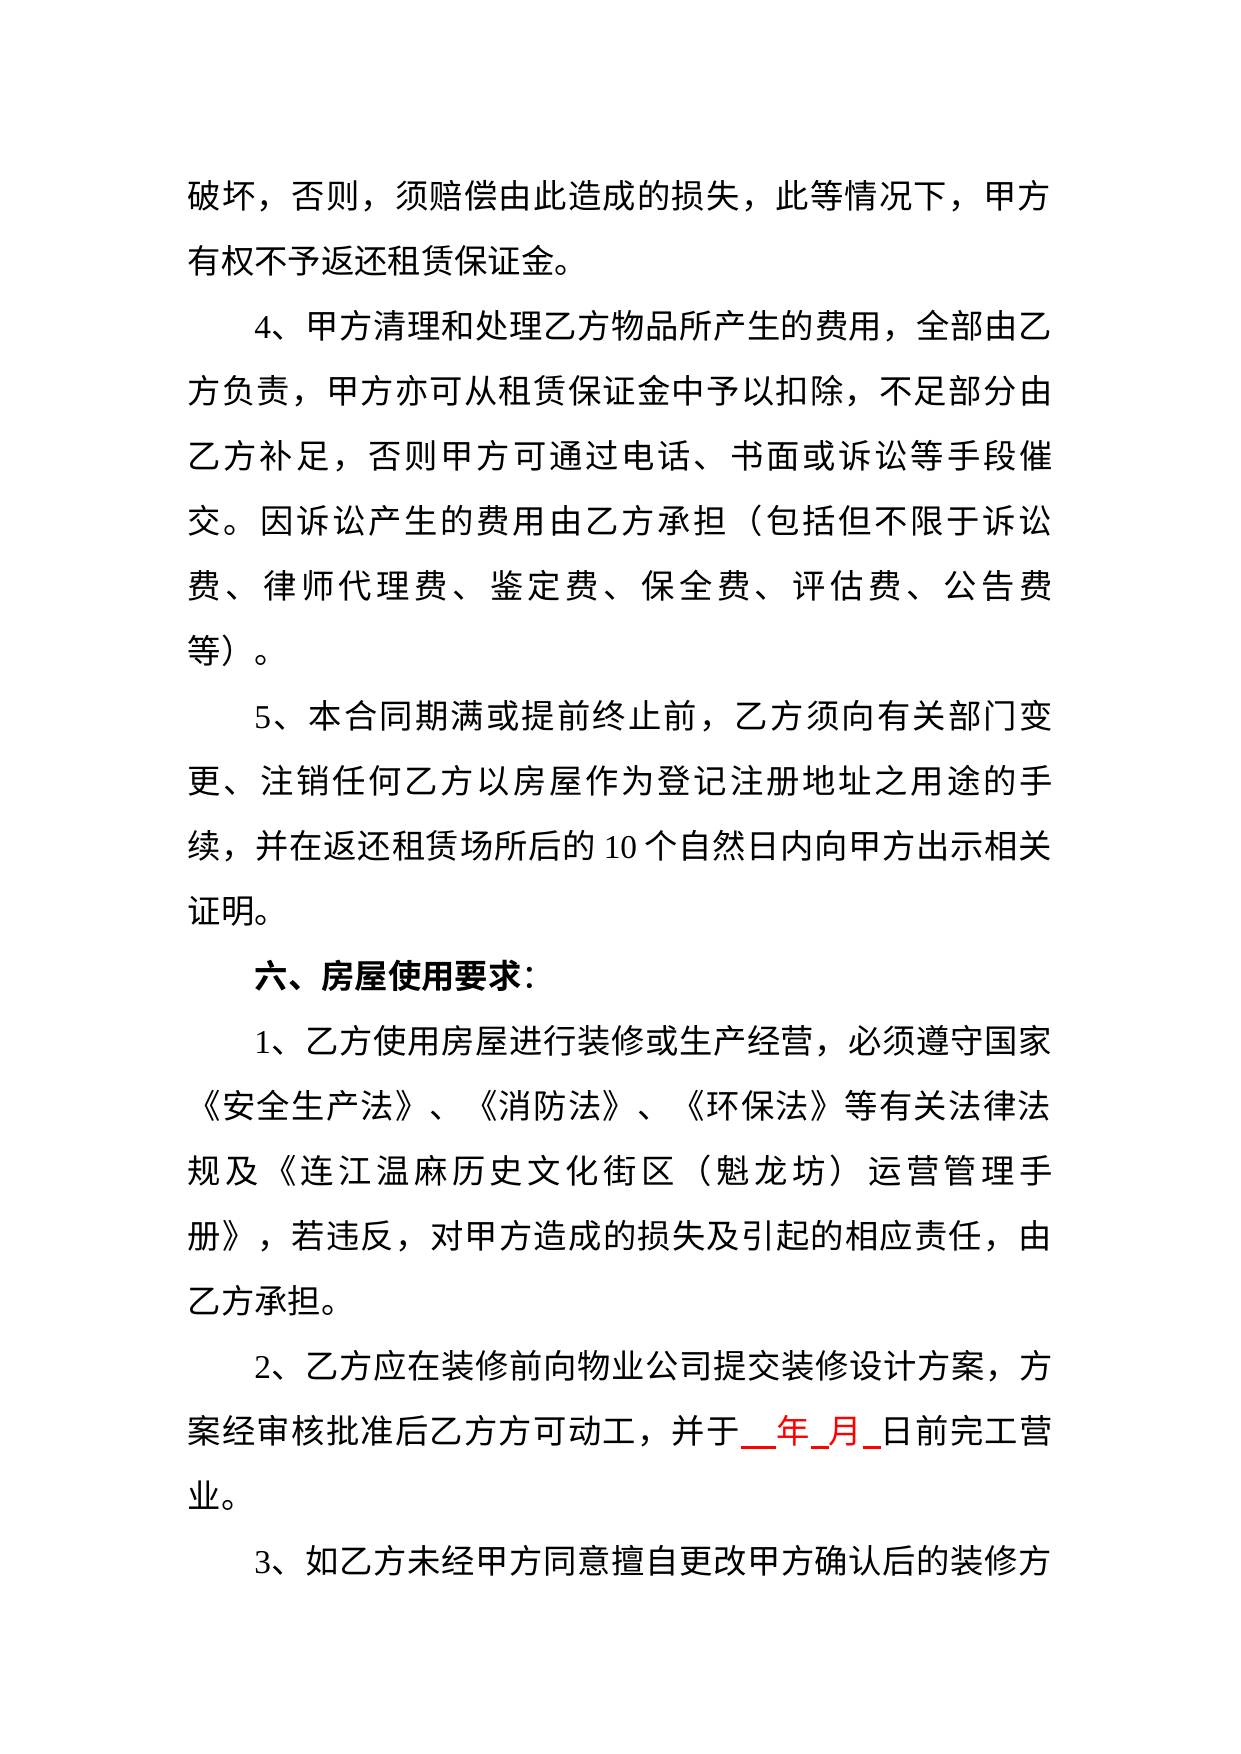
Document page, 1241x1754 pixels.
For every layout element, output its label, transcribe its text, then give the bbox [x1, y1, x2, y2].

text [187, 1527, 1053, 1592]
text 4、甲方清理和处理乙方物品所产生的费用，全部由乙方负责，甲方亦可从租赁保证金中予以扣除，不足部分可通过电话、书面或诉讼等手段催交。 [187, 292, 1053, 682]
text 六、房屋使用要求： [187, 942, 1053, 1007]
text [187, 162, 1053, 292]
text 5、本合同期满或提前终止前，乙方须向有关部门变更、注销任何乙方以房屋作为登记注册地址之用途的手续，并在返还租赁场所后的10个自然日内向甲方出示相关证明。 [187, 682, 1053, 942]
text 2、乙方应在装修前向物业公司提交装修设计方案，方案经审核批准后乙方方可动工，并于年月日前完工营业。 [187, 1332, 1053, 1527]
text 1、乙方使用房屋进行装修或生产经营，必须遵守国家《安全生产法》、《消防法》、《环保法》等有关法律法规及《连江温麻历史文化街区（魁龙坊）运营管理手册》，若违反，对甲方造成的损失及引起的相应责任，由乙方承担。 [187, 1007, 1053, 1332]
